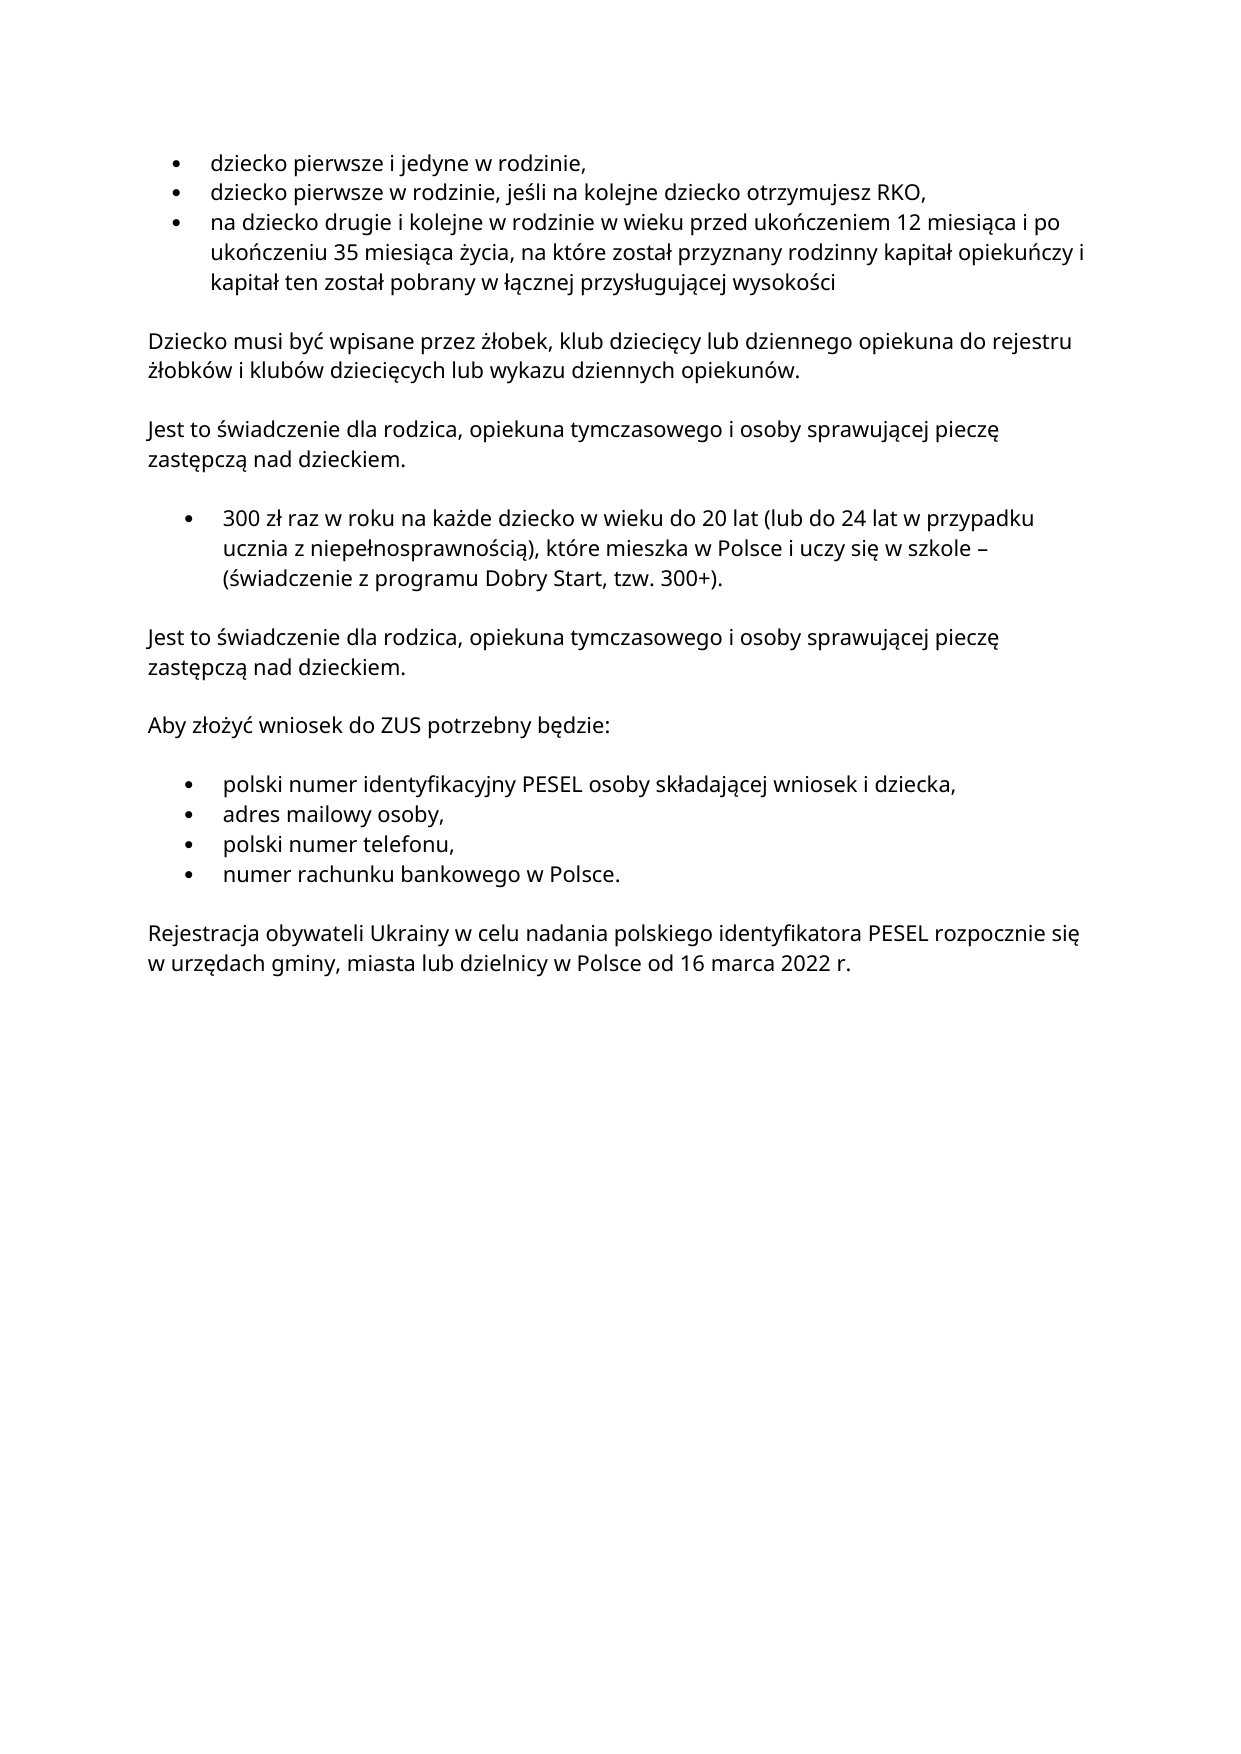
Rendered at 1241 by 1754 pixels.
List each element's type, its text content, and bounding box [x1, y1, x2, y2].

list polski numer identyfikacyjny PESEL osoby składającej wniosek i dziecka, [185, 769, 1093, 799]
text Rejestracja obywateli Ukrainy w celu nadania polskiego identyfikatora PESEL rozpocznie się w urzędach gminy, miasta lub dzielnicy w Polsce od 16 marca 2022 r. [148, 918, 1093, 977]
list polski numer telefonu, [185, 829, 1093, 859]
list na dziecko drugie i kolejne w rodzinie w wieku przed ukończeniem 12 miesiąca i po ukończeniu 35 miesiąca życia, na które został przyznany rodzinny kapitał opiekuńczy i kapitał ten został pobrany w łącznej przysługującej wysokości [173, 207, 1093, 297]
text Dziecko musi być wpisane przez żłobek, klub dziecięcy lub dziennego opiekuna do rejestru żłobków i klubów dziecięcych lub wykazu dziennych opiekunów. [148, 326, 1093, 385]
list dziecko pierwsze w rodzinie, jeśli na kolejne dziecko otrzymujesz RKO, [173, 177, 1093, 207]
text Jest to świadczenie dla rodzica, opiekuna tymczasowego i osoby sprawującej pieczę zastępczą nad dzieckiem. [148, 622, 1093, 681]
list adres mailowy osoby, [185, 799, 1093, 829]
text Aby złożyć wniosek do ZUS potrzebny będzie: [148, 711, 1093, 740]
list 300 zł raz w roku na każde dziecko w wieku do 20 lat (lub do 24 lat w przypadku ucznia z niepełnosprawnością), które mieszka w Polsce i uczy się w szkole – (świadczenie z programu Dobry Start, tzw. 300+). [185, 503, 1093, 593]
text Jest to świadczenie dla rodzica, opiekuna tymczasowego i osoby sprawującej pieczę zastępczą nad dzieckiem. [148, 414, 1093, 474]
list numer rachunku bankowego w Polsce. [185, 859, 1093, 889]
list dziecko pierwsze i jedyne w rodzinie, [173, 148, 1093, 177]
